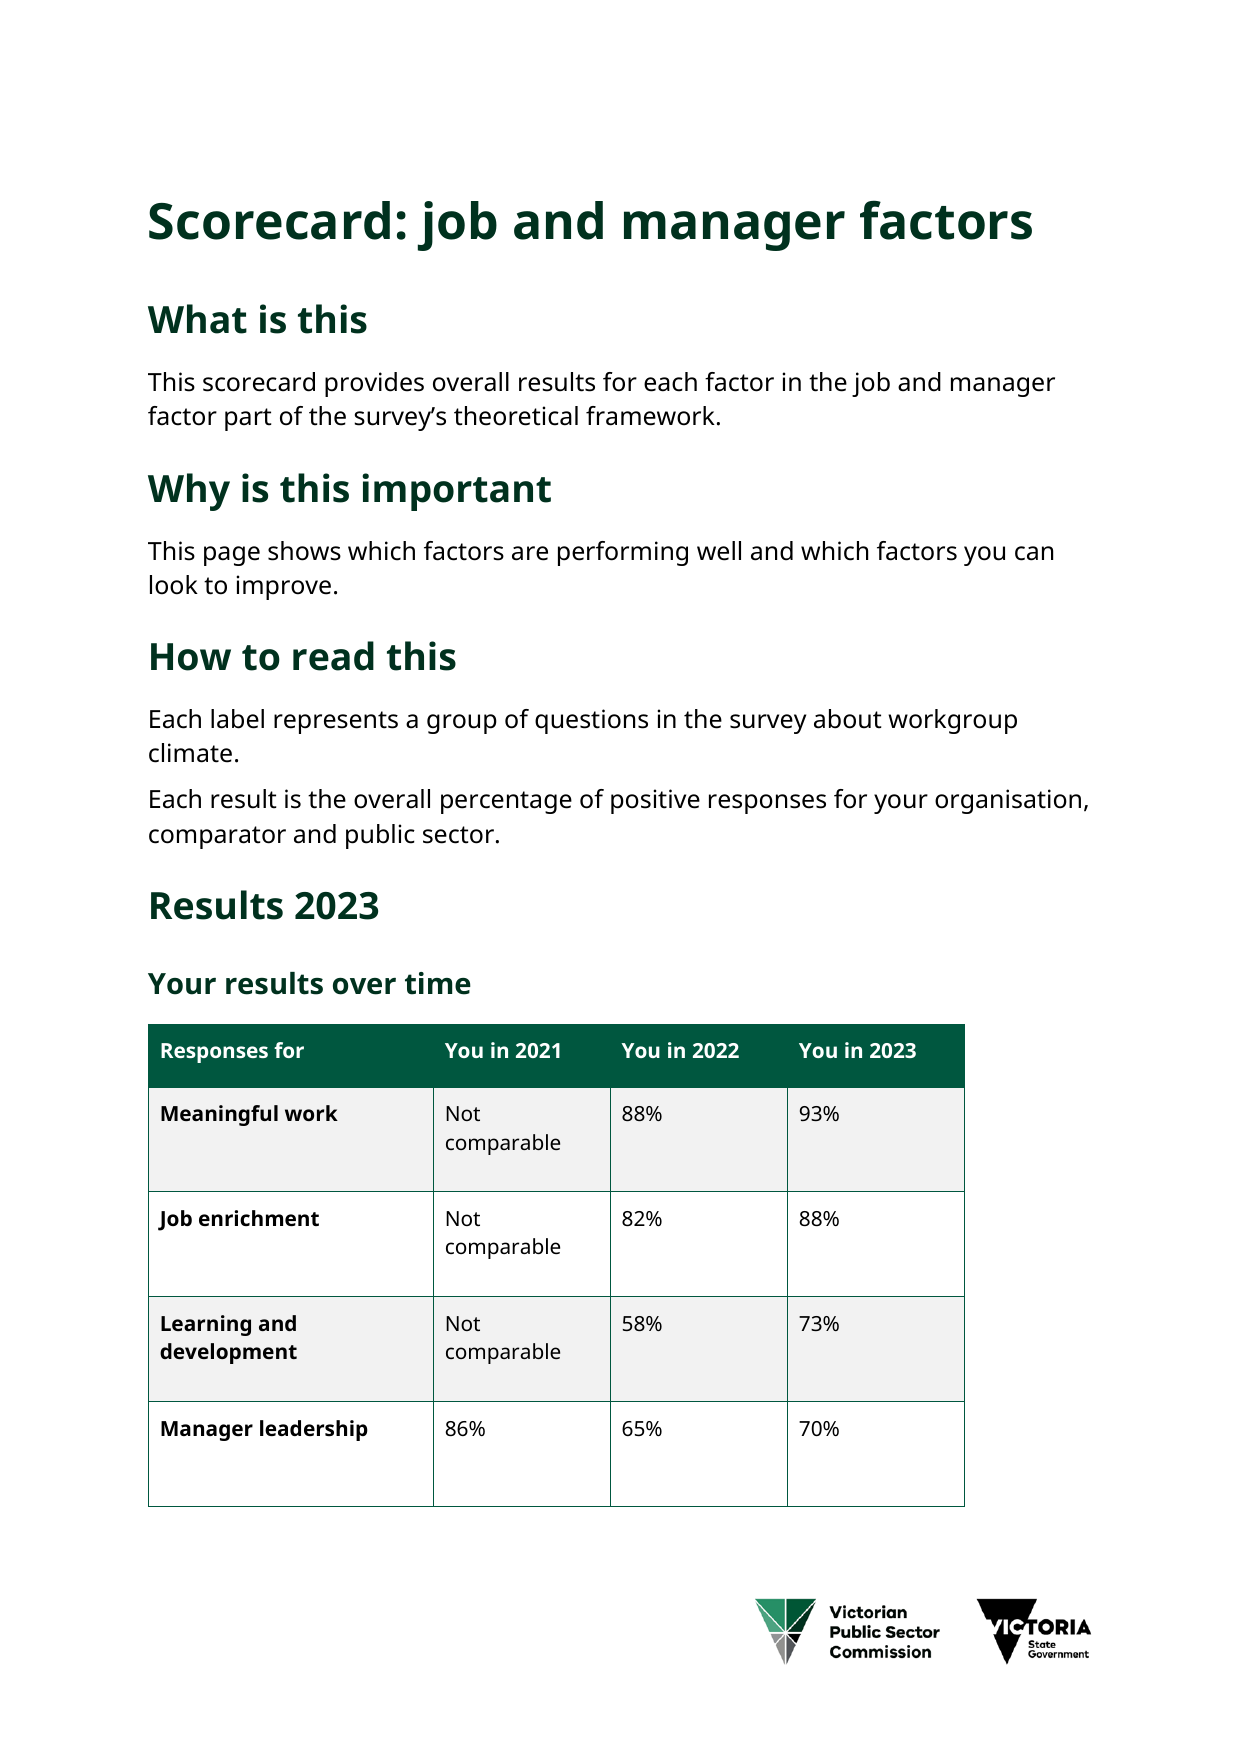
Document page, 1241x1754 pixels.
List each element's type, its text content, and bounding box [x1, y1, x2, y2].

subtitle Results 2023 [148, 879, 1092, 931]
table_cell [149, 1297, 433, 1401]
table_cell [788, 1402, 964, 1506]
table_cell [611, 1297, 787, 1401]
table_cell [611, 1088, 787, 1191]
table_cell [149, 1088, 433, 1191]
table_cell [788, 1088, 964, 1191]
subtitle What is this [148, 294, 1092, 345]
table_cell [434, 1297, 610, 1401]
text Each label represents a group of questions in the survey about workgroup climate. [148, 702, 1092, 770]
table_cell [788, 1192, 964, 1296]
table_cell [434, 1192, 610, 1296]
text Each result is the overall percentage of positive responses for your organisation, comparator and public sector. [148, 782, 1092, 850]
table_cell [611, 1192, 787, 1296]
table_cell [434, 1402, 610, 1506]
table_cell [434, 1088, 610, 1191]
text This scorecard provides overall results for each factor in the job and manager factor part of the survey’s theoretical framework. [148, 365, 1092, 433]
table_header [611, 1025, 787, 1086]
text This page shows which factors are performing well and which factors you can look to improve. [148, 533, 1092, 601]
subtitle Your results over time [148, 963, 1092, 1003]
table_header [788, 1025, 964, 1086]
subtitle Why is this important [148, 462, 1092, 513]
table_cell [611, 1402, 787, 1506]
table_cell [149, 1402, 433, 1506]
subtitle Scorecard: job and manager factors [148, 186, 1092, 254]
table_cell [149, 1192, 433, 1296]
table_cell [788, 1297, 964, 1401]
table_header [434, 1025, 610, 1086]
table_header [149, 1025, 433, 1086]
picture [754, 1598, 1093, 1666]
subtitle How to read this [148, 631, 1092, 682]
